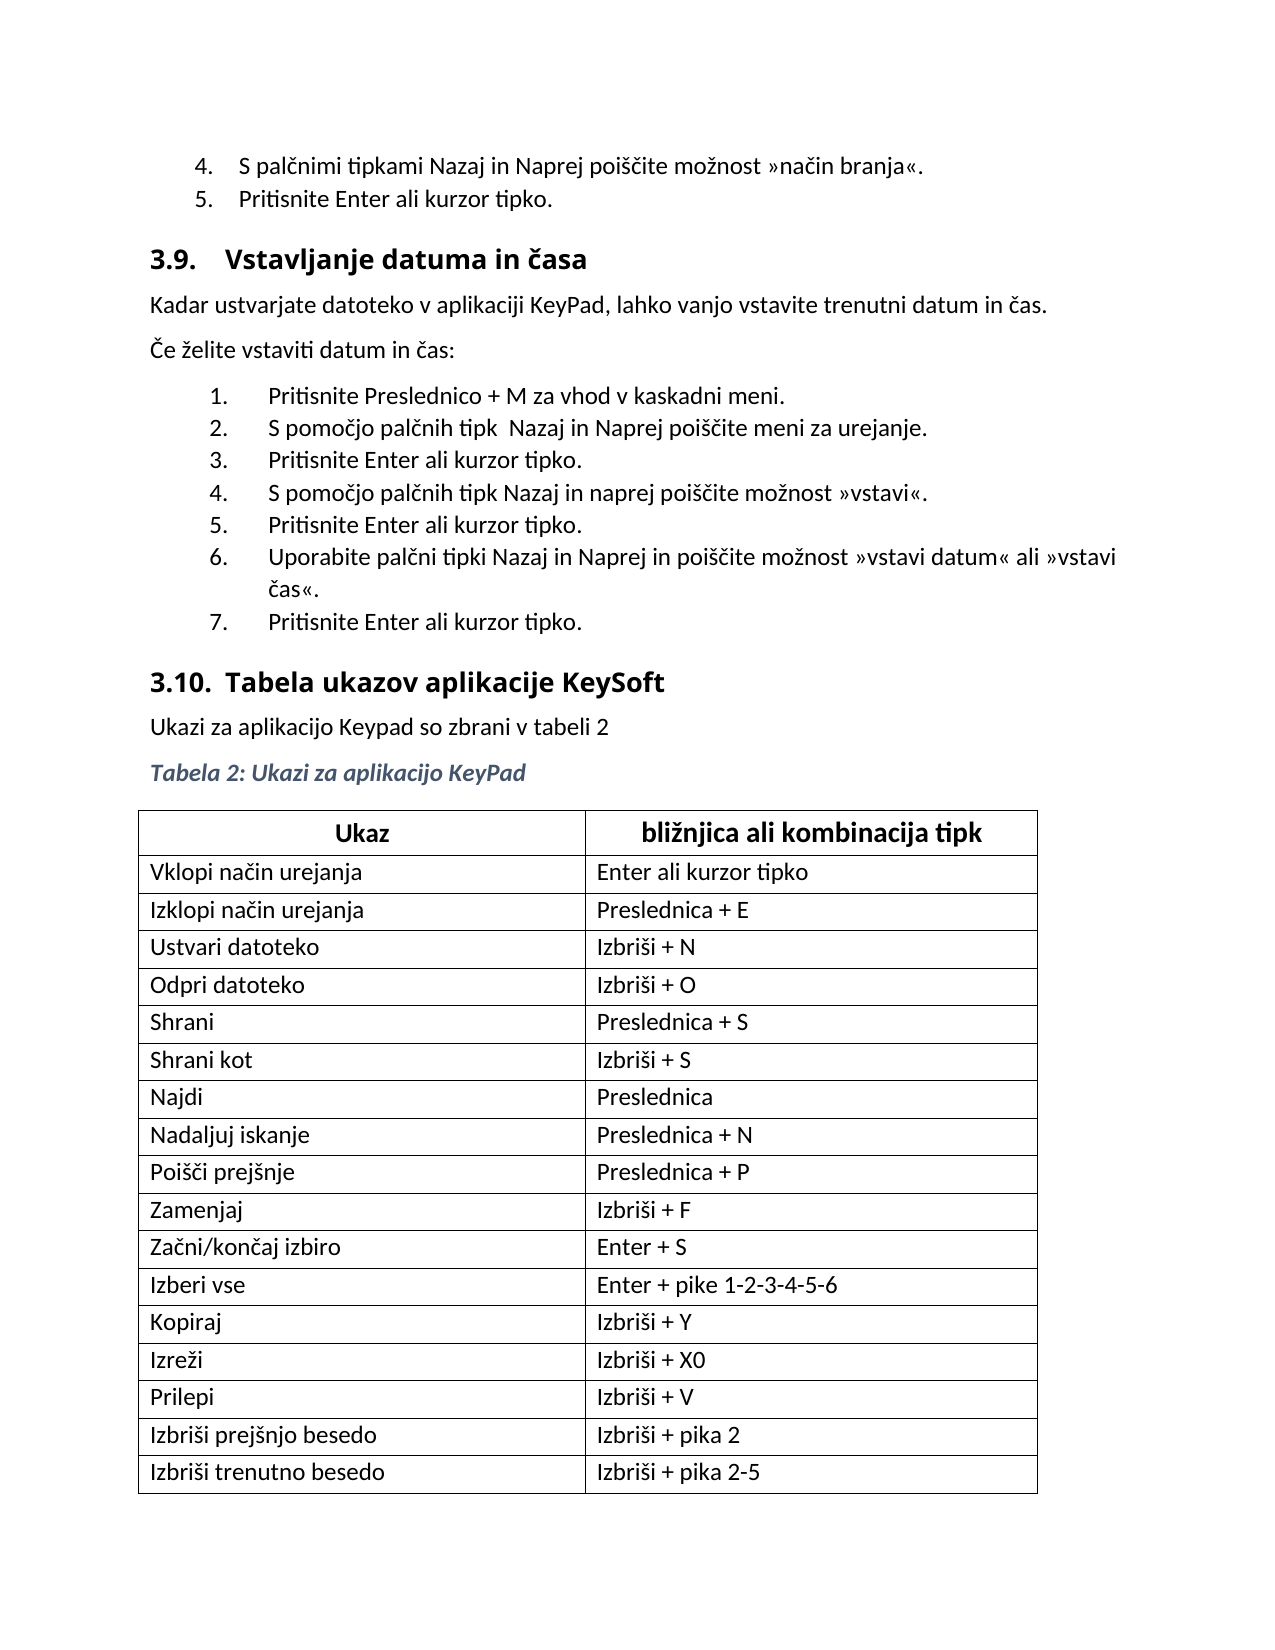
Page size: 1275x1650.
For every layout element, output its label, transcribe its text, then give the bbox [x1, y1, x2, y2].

table_cell Preslednica + P [586, 1156, 1037, 1193]
table_cell Vklopi način urejanja [139, 856, 585, 893]
table_cell Poišči prejšnje [139, 1156, 585, 1193]
table_cell Zamenjaj [139, 1194, 585, 1230]
list Pritisnite Enter ali kurzor tipko. [194, 183, 1125, 213]
table_cell Najdi [139, 1081, 585, 1118]
list S pomočjo palčnih tipk Nazaj in naprej poiščite možnost »vstavi«. [209, 477, 1125, 507]
table_cell Preslednica + S [586, 1006, 1037, 1043]
list Uporabite palčni tipki Nazaj in Naprej in poiščite možnost »vstavi datum« ali »vstavi čas«. [209, 541, 1125, 604]
table_cell Izbriši + N [586, 931, 1037, 968]
table_cell Kopiraj [139, 1306, 585, 1343]
list Pritisnite Enter ali kurzor tipko. [209, 444, 1125, 475]
text Ukazi za aplikacijo Keypad so zbrani v tabeli 2 [150, 711, 1125, 742]
list S palčnimi tipkami Nazaj in Naprej poiščite možnost »način branja«. [194, 150, 1125, 181]
table_cell Izbriši + O [586, 969, 1037, 1005]
table_cell Izbriši prejšnjo besedo [139, 1419, 585, 1455]
text Kadar ustvarjate datoteko v aplikaciji KeyPad, lahko vanjo vstavite trenutni datum in čas. [150, 289, 1125, 319]
table_cell Izbriši + F [586, 1194, 1037, 1230]
table_cell Shrani [139, 1006, 585, 1043]
table_cell Izberi vse [139, 1269, 585, 1305]
table_cell Izbriši + V [586, 1381, 1037, 1418]
table_cell Ustvari datoteko [139, 931, 585, 968]
table_cell Izbriši + S [586, 1044, 1037, 1080]
subtitle Vstavljanje datuma in časa [150, 241, 1125, 278]
list Pritisnite Preslednico + M za vhod v kaskadni meni. [209, 380, 1125, 410]
table_cell Izbriši trenutno besedo [139, 1456, 585, 1493]
table_cell Enter + pike 1-2-3-4-5-6 [586, 1269, 1037, 1305]
table_cell Preslednica + N [586, 1119, 1037, 1155]
table_cell Preslednica + E [586, 894, 1037, 930]
table_header Ukaz [139, 811, 585, 855]
table_cell Izklopi način urejanja [139, 894, 585, 930]
list Pritisnite Enter ali kurzor tipko. [209, 509, 1125, 539]
list Pritisnite Enter ali kurzor tipko. [209, 606, 1125, 636]
table_cell Izreži [139, 1344, 585, 1380]
table_cell Enter + S [586, 1231, 1037, 1268]
table_cell Enter ali kurzor tipko [586, 856, 1037, 893]
text Če želite vstaviti datum in čas: [150, 334, 1125, 365]
table_cell Izbriši + Y [586, 1306, 1037, 1343]
table_cell Začni/končaj izbiro [139, 1231, 585, 1268]
table_cell Prilepi [139, 1381, 585, 1418]
text Tabela 2: Ukazi za aplikacijo KeyPad [150, 757, 1125, 787]
table_cell Izbriši + pika 2-5 [586, 1456, 1037, 1493]
table_cell Izbriši + X0 [586, 1344, 1037, 1380]
subtitle Tabela ukazov aplikacije KeySoft [150, 663, 1125, 700]
table_cell Izbriši + pika 2 [586, 1419, 1037, 1455]
table_cell Preslednica [586, 1081, 1037, 1118]
table_header bližnjica ali kombinacija tipk [586, 811, 1037, 855]
table_cell Shrani kot [139, 1044, 585, 1080]
list S pomočjo palčnih tipk Nazaj in Naprej poiščite meni za urejanje. [209, 412, 1125, 443]
table_cell Odpri datoteko [139, 969, 585, 1005]
table_cell Nadaljuj iskanje [139, 1119, 585, 1155]
